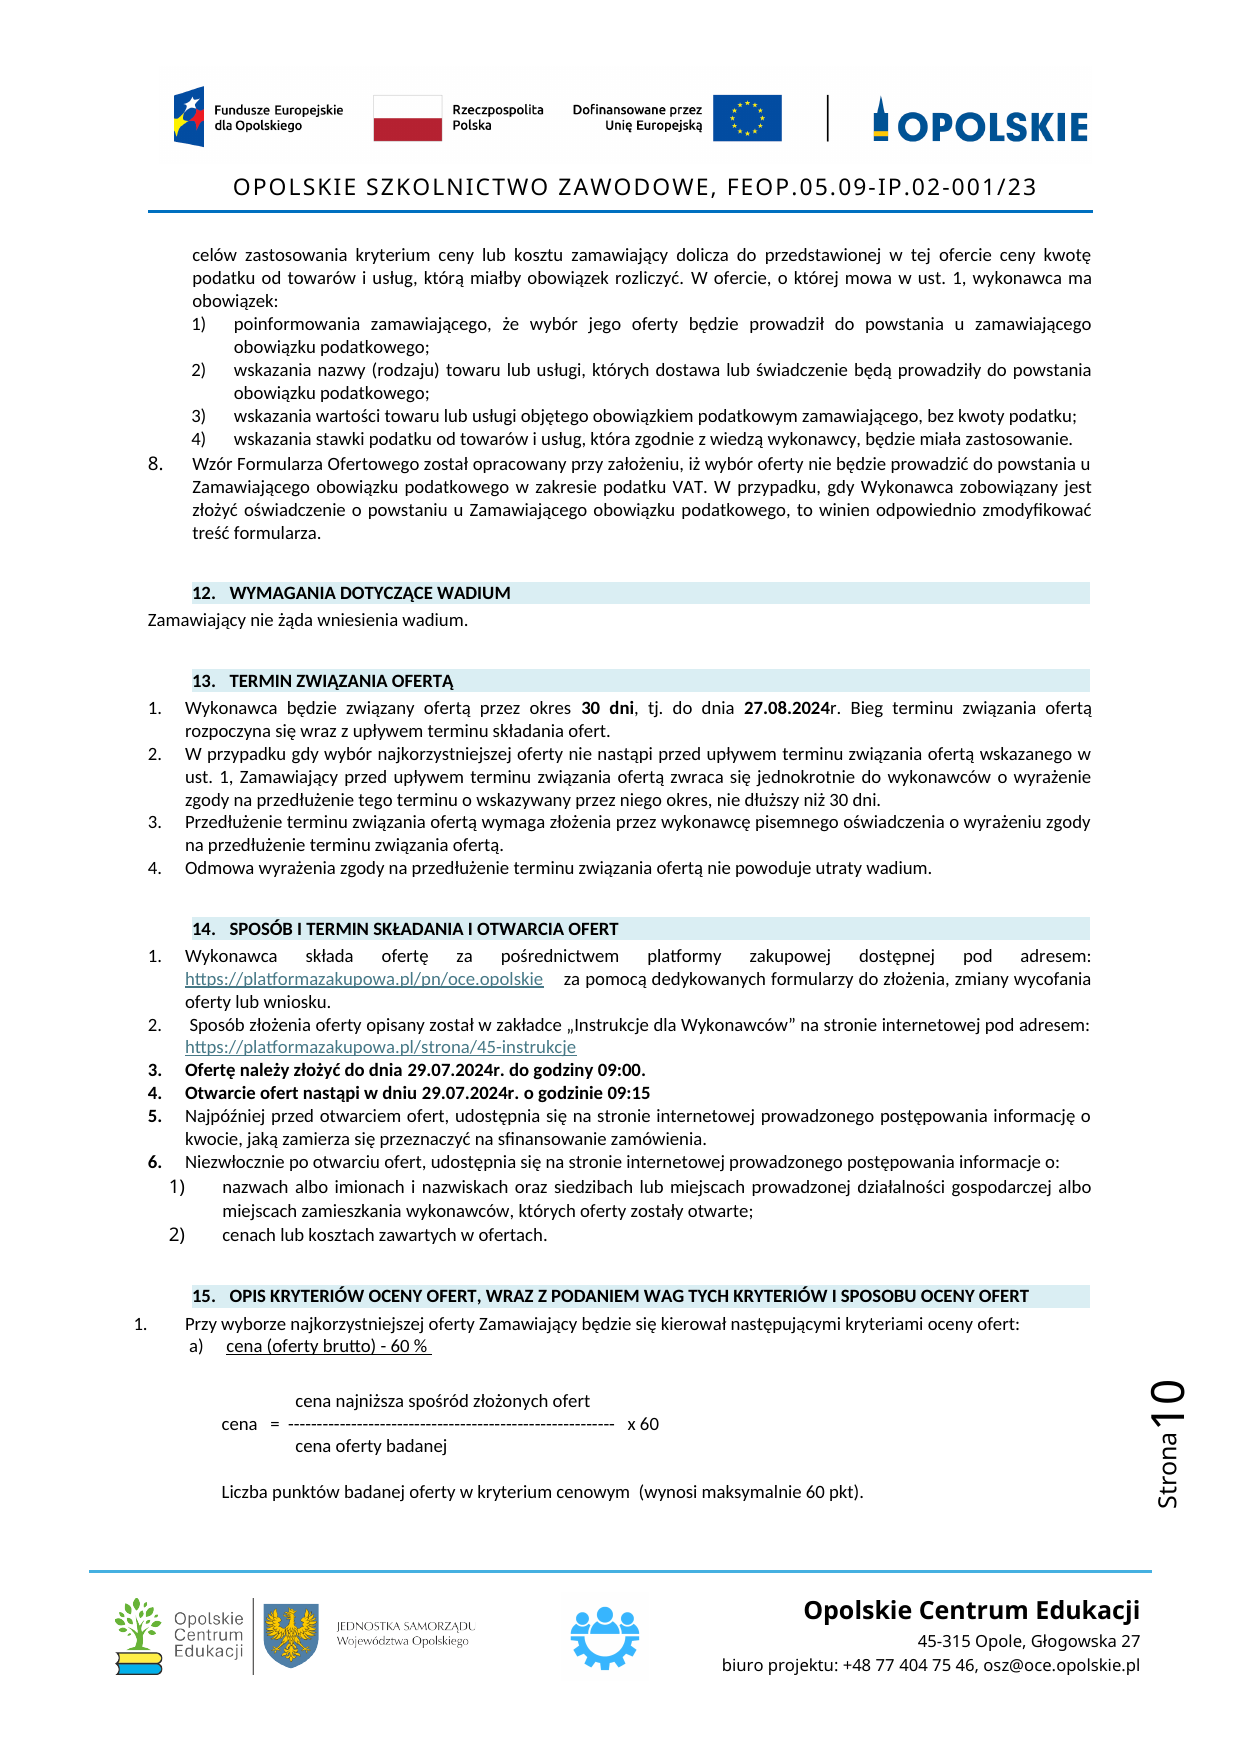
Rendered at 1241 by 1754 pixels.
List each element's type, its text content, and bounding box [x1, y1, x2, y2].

list WYMAGANIA DOTYCZĄCE WADIUM [192, 582, 1090, 604]
list Niezwłocznie po otwarciu ofert, udostępnia się na stronie internetowej prowadzonego postępowania informacje o: [148, 1150, 1093, 1173]
text 4) wskazania stawki podatku od towarów i usług, która zgodnie z wiedzą wykonawcy, będzie miała zastosowanie. [191, 427, 1093, 450]
text 2) wskazania nazwy (rodzaju) towaru lub usługi, których dostawa lub świadczenie będą prowadziły do powstania obowiązku podatkowego; [191, 358, 1093, 404]
picture [158, 66, 1093, 164]
text cena = --------------------------------------------------------- x 60 [148, 1412, 1093, 1435]
list W przypadku gdy wybór najkorzystniejszej oferty nie nastąpi przed upływem terminu związania ofertą wskazanego w ust. 1, Zamawiający przed upływem terminu związania ofertą zwraca się jednokrotnie do wykonawców o wyrażenie zgody na przedłużenie tego terminu o wskazywany przez niego okres, nie dłuższy niż 30 dni. [148, 742, 1093, 811]
list Wykonawca będzie związany ofertą przez okres 30 dni, tj. do dnia 27.08.2024r. Bieg terminu związania ofertą rozpoczyna się wraz z upływem terminu składania ofert. [148, 696, 1093, 742]
text Zamawiający nie żąda wniesienia wadium. [148, 609, 1093, 632]
list Przy wyborze najkorzystniejszej oferty Zamawiający będzie się kierował następującymi kryteriami oceny ofert: [148, 1312, 1093, 1335]
list Wykonawca składa ofertę za pośrednictwem platformy zakupowej dostępnej pod adresem: https://platformazakupowa.pl/pn/oce.opolskie za pomocą dedykowanych formularzy do złożenia, zmiany wycofania oferty lub wniosku. [148, 944, 1093, 1013]
list Najpóźniej przed otwarciem ofert, udostępnia się na stronie internetowej prowadzonego postępowania informację o kwocie, jaką zamierza się przeznaczyć na sfinansowanie zamówienia. [148, 1104, 1093, 1150]
list SPOSÓB I TERMIN SKŁADANIA I OTWARCIA OFERT [192, 917, 1090, 940]
list Otwarcie ofert nastąpi w dniu 29.07.2024r. o godzinie 09:15 [148, 1082, 1093, 1104]
list Wzór Formularza Ofertowego został opracowany przy założeniu, iż wybór oferty nie będzie prowadzić do powstania u Zamawiającego obowiązku podatkowego w zakresie podatku VAT. W przypadku, gdy Wykonawca zobowiązany jest złożyć oświadczenie o powstaniu u Zamawiającego obowiązku podatkowego, to winien odpowiednio zmodyfikować treść formularza. [148, 450, 1093, 544]
list TERMIN ZWIĄZANIA OFERTĄ [192, 669, 1090, 692]
list Sposób złożenia oferty opisany został w zakładce „Instrukcje dla Wykonawców” na stronie internetowej pod adresem: https://platformazakupowa.pl/strona/45-instrukcje [148, 1013, 1093, 1059]
list Odmowa wyrażenia zgody na przedłużenie terminu związania ofertą nie powoduje utraty wadium. [148, 857, 1093, 879]
list cenach lub kosztach zawartych w ofertach. [185, 1222, 1093, 1247]
text Liczba punktów badanej oferty w kryterium cenowym (wynosi maksymalnie 60 pkt). [148, 1481, 1093, 1503]
list Przedłużenie terminu związania ofertą wymaga złożenia przez wykonawcę pisemnego oświadczenia o wyrażeniu zgody na przedłużenie terminu związania ofertą. [148, 811, 1093, 857]
text 3) wskazania wartości towaru lub usługi objętego obowiązkiem podatkowym zamawiającego, bez kwoty podatku; [191, 404, 1093, 427]
text cena oferty badanej [148, 1435, 1093, 1458]
picture [115, 1598, 476, 1675]
list Ofertę należy złożyć do dnia 29.07.2024r. do godziny 09:00. [148, 1059, 1093, 1082]
picture [560, 1592, 650, 1681]
list nazwach albo imionach i nazwiskach oraz siedzibach lub miejscach prowadzonej działalności gospodarczej albo miejscach zamieszkania wykonawców, których oferty zostały otwarte; [185, 1173, 1093, 1222]
list OPIS KRYTERIÓW OCENY OFERT, WRAZ Z PODANIEM WAG TYCH KRYTERIÓW I SPOSOBU OCENY OFERT [192, 1285, 1090, 1308]
text 1) poinformowania zamawiającego, że wybór jego oferty będzie prowadził do powstania u zamawiającego obowiązku podatkowego; [191, 312, 1093, 358]
text cena najniższa spośród złożonych ofert [221, 1389, 1093, 1412]
list cena (oferty brutto) - 60 % [189, 1335, 1093, 1358]
